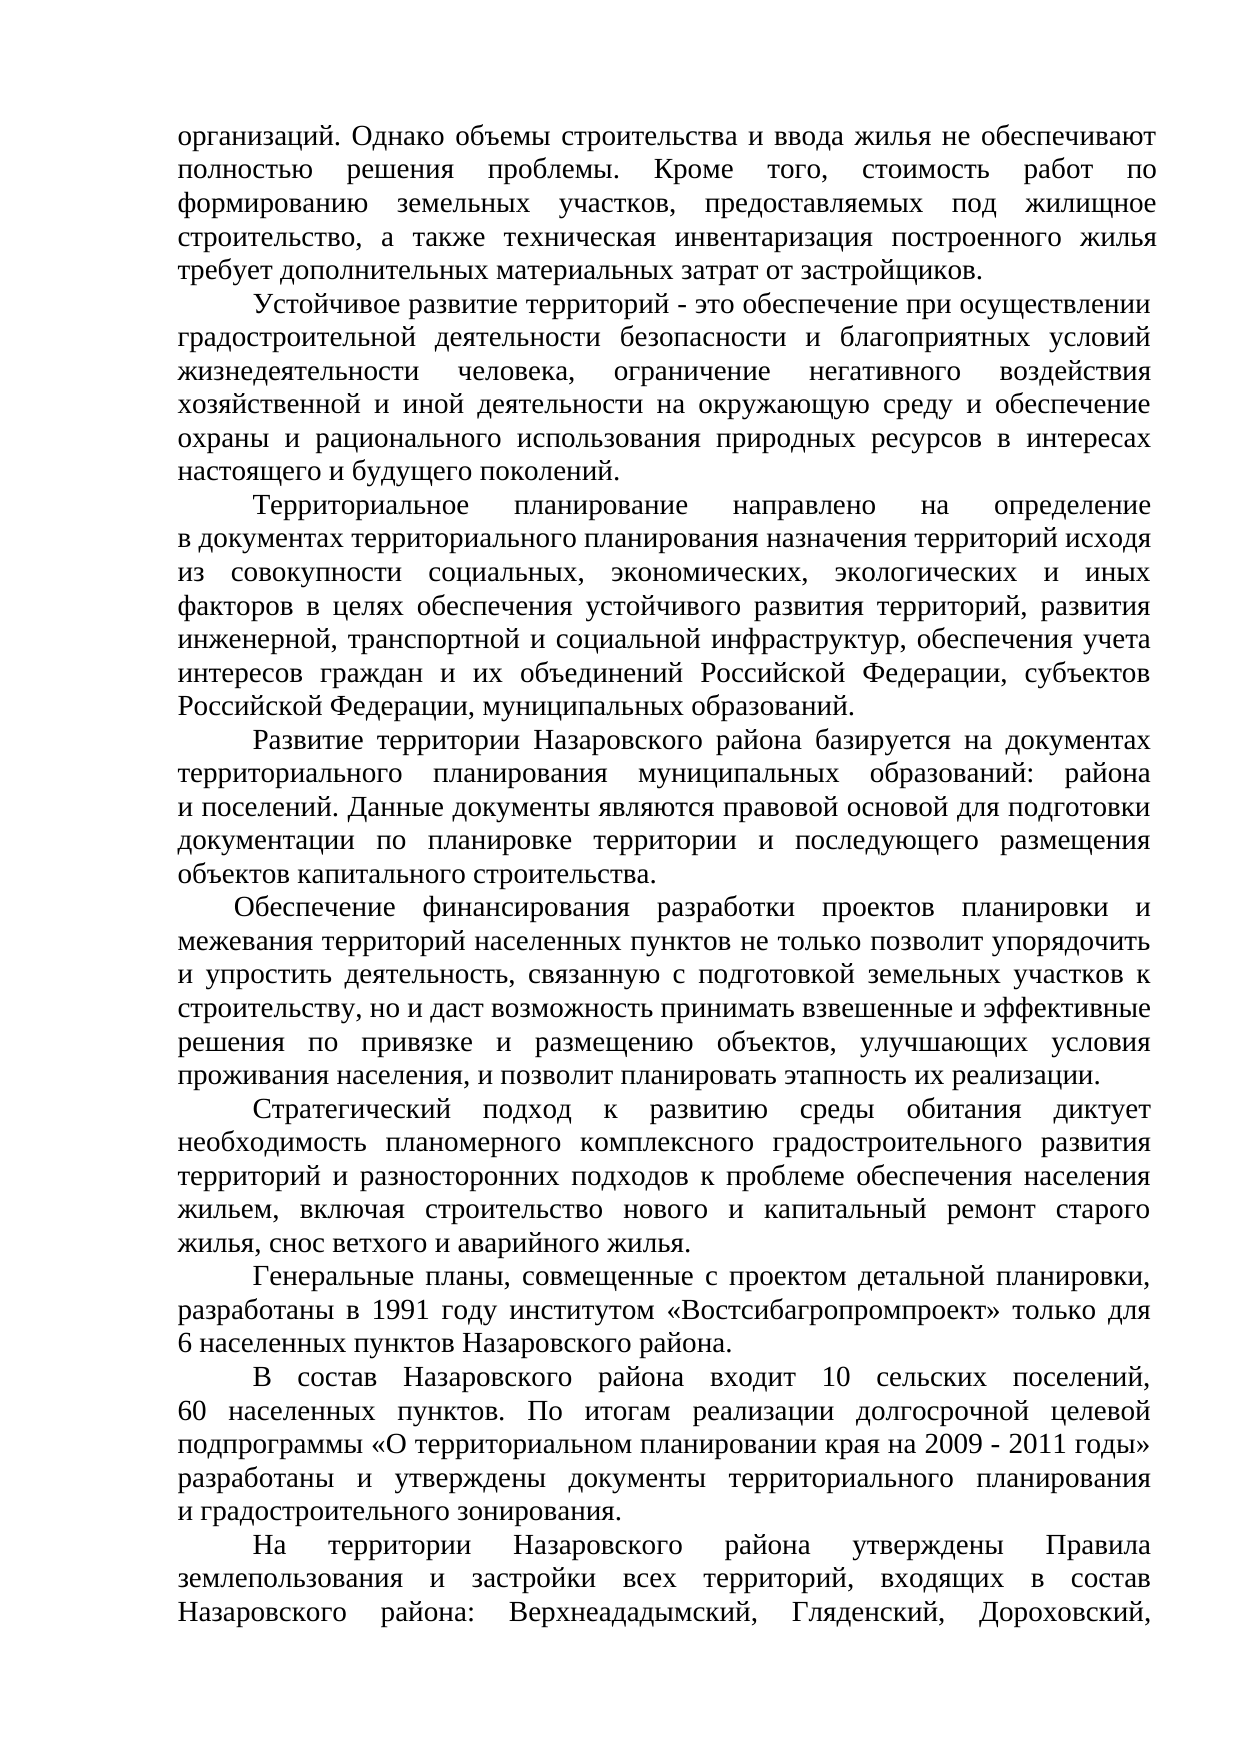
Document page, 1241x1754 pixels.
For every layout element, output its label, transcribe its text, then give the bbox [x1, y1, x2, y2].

text Территориальное планирование направлено на определение в документах территориального планирования назначения территорий исходя из совокупности социальных, экономических, экологических и иных факторов в целях обеспечения устойчивого развития территорий, развития инженерной, транспортной и социальной инфраструктур, обеспечения учета интересов граждан и их объединений Российской Федерации, субъектов Российской Федерации, муниципальных образований. [177, 487, 1152, 722]
text Генеральные планы, совмещенные с проектом детальной планировки, разработаны в 1991 году институтом «Востсибагропромпроект» только для 6 населенных пунктов Назаровского района. [177, 1258, 1152, 1359]
text Развитие территории Назаровского района базируется на документах территориального планирования муниципальных образований: района и поселений. Данные документы являются правовой основой для подготовки документации по планировке территории и последующего размещения объектов капитального строительства. [177, 722, 1152, 889]
text В состав Назаровского района входит 10 сельских поселений, 60 населенных пунктов. По итогам реализации долгосрочной целевой подпрограммы «О территориальном планировании края на 2009 - 2011 годы» разработаны и утверждены документы территориального планирования и градостроительного зонирования. [177, 1359, 1152, 1527]
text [177, 1527, 1152, 1627]
text Обеспечение финансирования разработки проектов планировки и межевания территорий населенных пунктов не только позволит упорядочить и упростить деятельность, связанную с подготовкой земельных участков к строительству, но и даст возможность принимать взвешенные и эффективные решения по привязке и размещению объектов, улучшающих условия проживания населения, и позволит планировать этапность их реализации. [177, 889, 1152, 1091]
text Устойчивое развитие территорий - это обеспечение при осуществлении градостроительной деятельности безопасности и благоприятных условий жизнедеятельности человека, ограничение негативного воздействия хозяйственной и иной деятельности на окружающую среду и обеспечение охраны и рационального использования природных ресурсов в интересах настоящего и будущего поколений. [177, 286, 1152, 487]
text Стратегический подход к развитию среды обитания диктует необходимость планомерного комплексного градостроительного развития территорий и разносторонних подходов к проблеме обеспечения населения жильем, включая строительство нового и капитальный ремонт старого жилья, снос ветхого и аварийного жилья. [177, 1091, 1152, 1258]
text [177, 118, 1157, 286]
